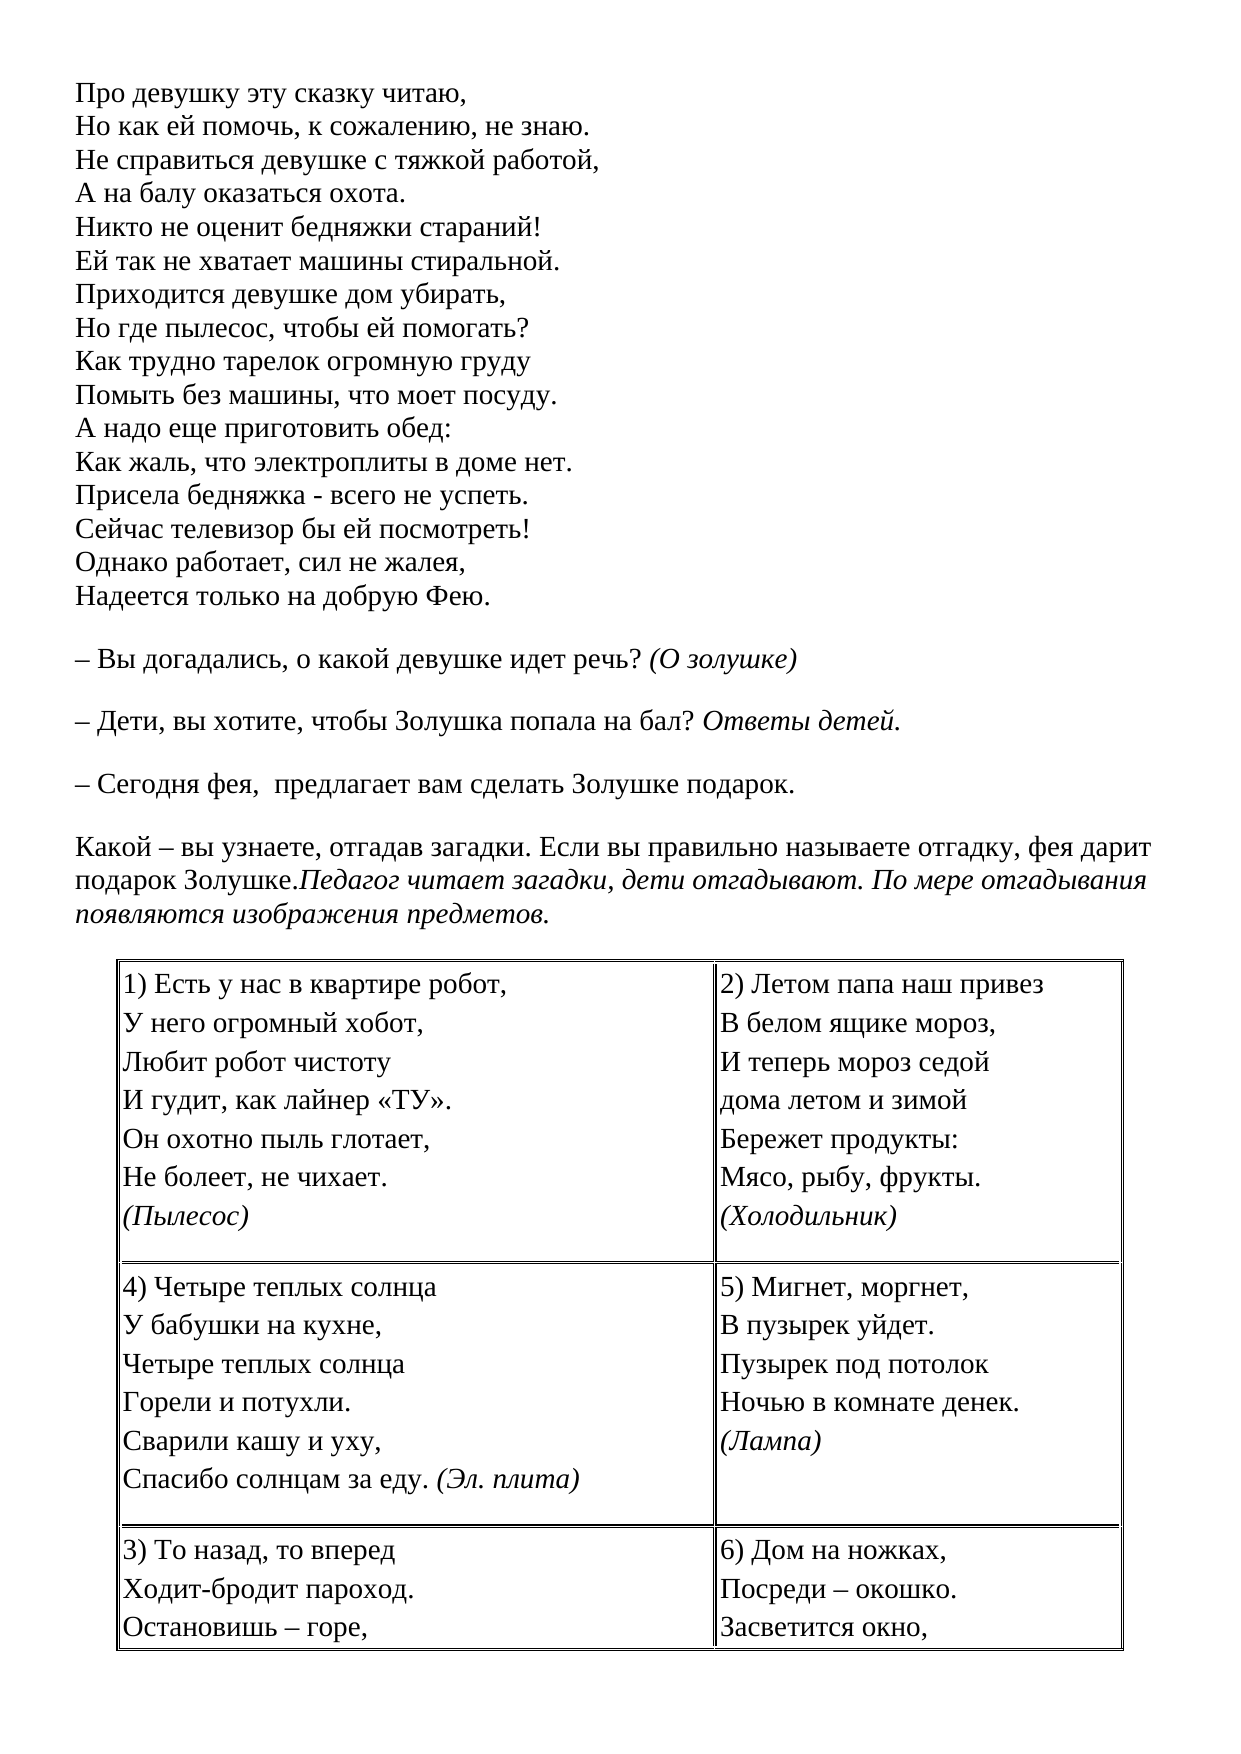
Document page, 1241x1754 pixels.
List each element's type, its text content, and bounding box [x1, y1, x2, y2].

table_cell 4) Четыре теплых солнца У бабушки на кухне, Четыре теплых солнца Горели и потухли. Сварили кашу и уху, Спасибо солнцам за еду. (Эл. плита) [118, 1261, 715, 1524]
text – Сегодня фея, предлагает вам сделать Золушке подарок. [75, 766, 1165, 800]
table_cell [120, 1524, 715, 1648]
table_header 1) Есть у нас в квартире робот, У него огромный хобот, Любит робот чистоту И гудит, как лайнер «ТУ». Он охотно пыль глотает, Не болеет, не чихает. (Пылесос) [118, 960, 715, 1261]
text – Вы догадались, о какой девушке идет речь? (О золушке) [75, 641, 1165, 674]
table_cell 5) Мигнет, моргнет, В пузырек уйдет. Пузырек под потолок Ночью в комнате денек. (Лампа) [715, 1261, 1122, 1524]
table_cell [715, 1524, 1121, 1648]
text – Дети, вы хотите, чтобы Золушка попала на бал? Ответы детей. [75, 703, 1165, 737]
text Какой – вы узнаете, отгадав загадки. Если вы правильно называете отгадку, фея дарит подарок Золушке.Педагог читает загадки, дети отгадывают. По мере отгадывания появляются изображения предметов. [75, 829, 1165, 929]
table_header 2) Летом папа наш привез В белом ящике мороз, И теперь мороз седой дома летом и зимой Бережет продукты: Мясо, рыбу, фрукты. (Холодильник) [715, 962, 1121, 1261]
text Про девушку эту сказку читаю, Но как ей помочь, к сожалению, не знаю. Не справиться девушке с тяжкой работой, А на балу оказаться охота. Никто не оценит бедняжки стараний! Ей так не хватает машины стиральной. Приходится девушке дом убирать, Но где пылесос, чтобы ей помогать? Как трудно тарелок огромную груду Помыть без машины, что моет посуду. А надо еще приготовить обед: Как жаль, что электроплиты в доме нет. Присела бедняжка - всего не успеть. Сейчас телевизор бы ей посмотреть! Однако работает, сил не жалея, Надеется только на добрую Фею. [75, 75, 1165, 612]
